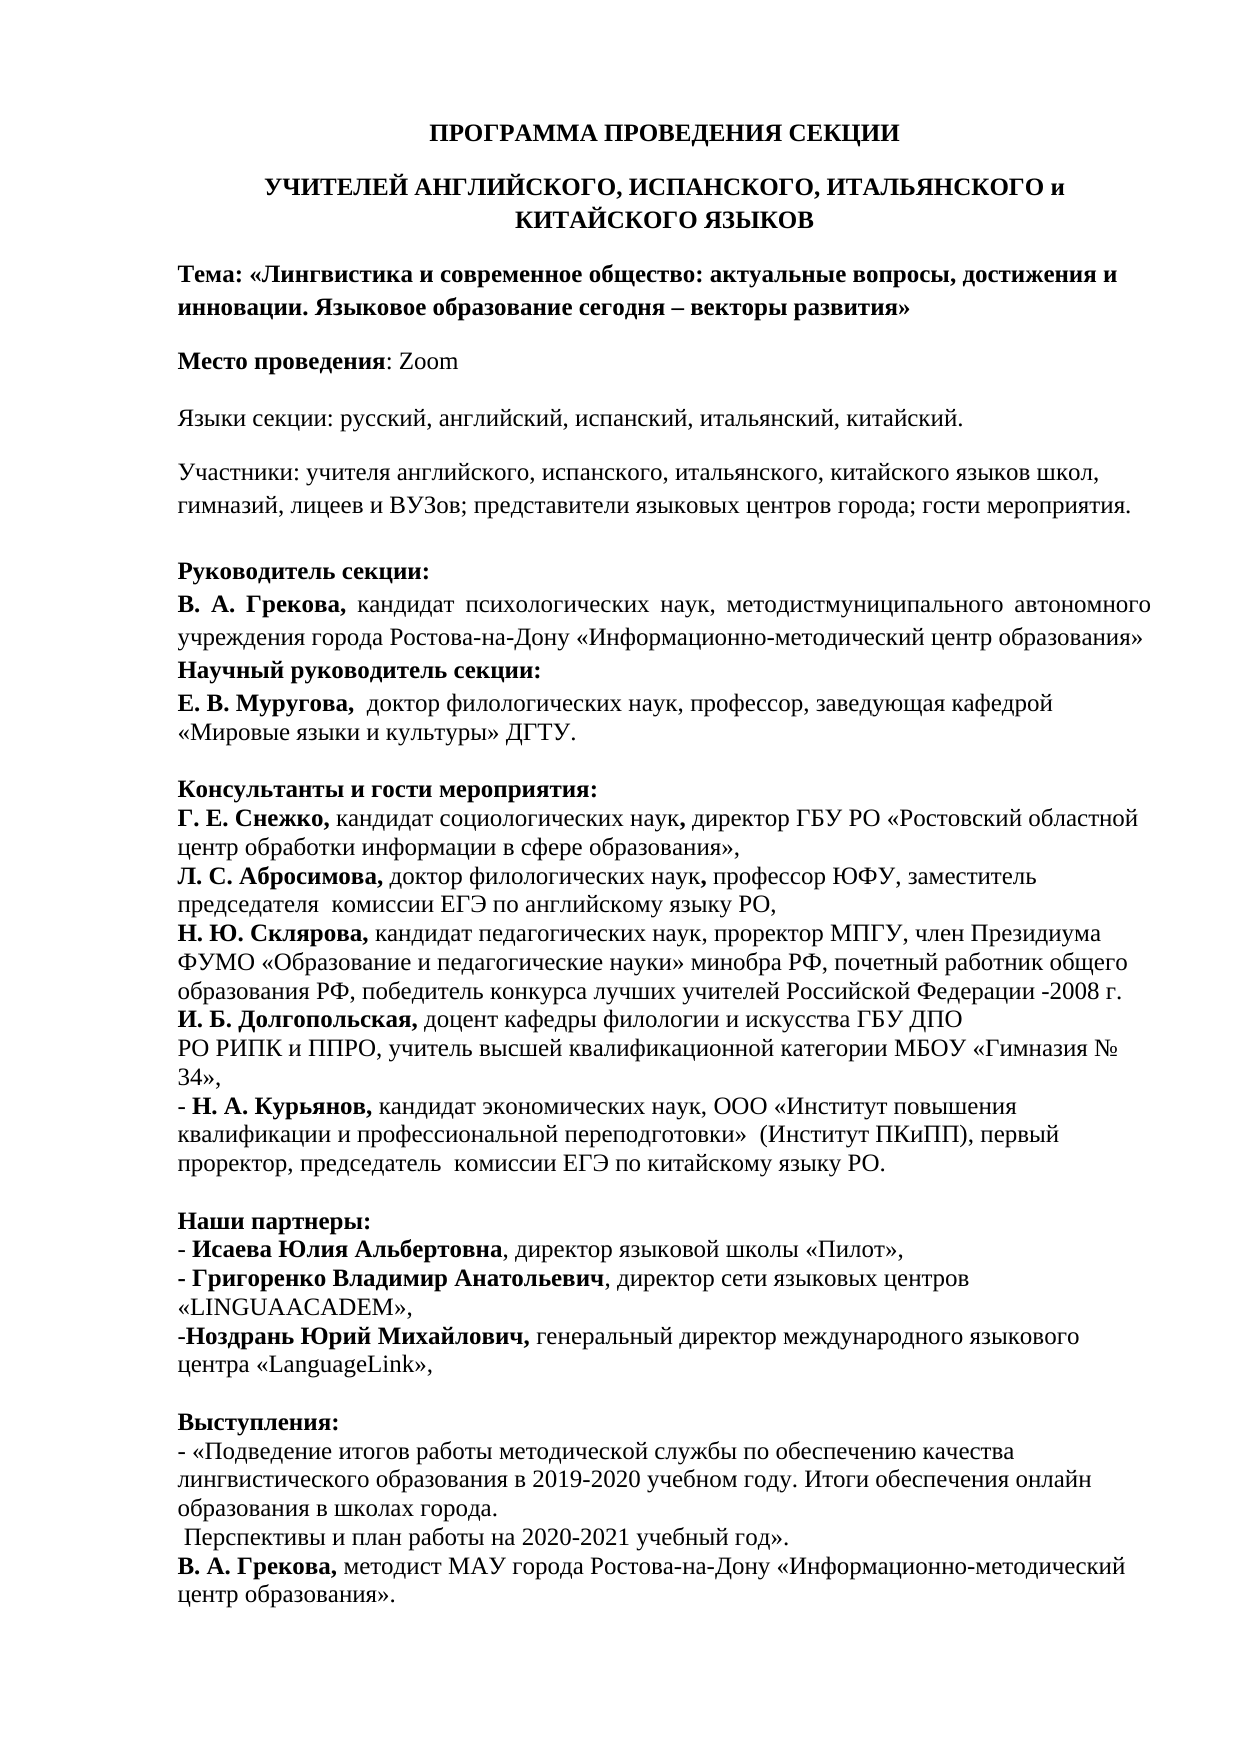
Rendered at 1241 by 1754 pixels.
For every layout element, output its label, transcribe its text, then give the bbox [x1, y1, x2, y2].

text Языки секции: русский, английский, испанский, итальянский, китайский. [177, 403, 1152, 432]
text УЧИТЕЛЕЙ АНГЛИЙСКОГО, ИСПАНСКОГО, ИТАЛЬЯНСКОГО и КИТАЙСКОГО ЯЗЫКОВ [177, 172, 1152, 234]
list - Григоренко Владимир Анатольевич, директор сети языковых центров «LINGUAACADEM», [177, 1263, 1152, 1321]
text Перспективы и план работы на 2020-2021 учебный год». [177, 1522, 1152, 1551]
text РО РИПК и ППРО, учитель высшей квалификационной категории МБОУ «Гимназия № 34», [177, 1033, 1152, 1091]
text В. А. Грекова, кандидат психологических наук, методистмуниципального автономного учреждения города Ростова-на-Дону «Информационно-методический центр образования» [177, 589, 1152, 651]
text Выступления: [177, 1407, 1152, 1436]
text - «Подведение итогов работы методической службы по обеспечению качества лингвистического образования в 2019-2020 учебном году. Итоги обеспечения онлайн образования в школах города. [177, 1436, 1152, 1522]
text И. Б. Долгопольская, доцент кафедры филологии и искусства ГБУ ДПО [177, 1004, 1152, 1033]
text Е. В. Муругова, доктор филологических наук, профессор, заведующая кафедрой «Мировые языки и культуры» ДГТУ. [177, 688, 1152, 746]
list Наши партнеры: [177, 1206, 1152, 1234]
text Н. Ю. Склярова, кандидат педагогических наук, проректор МПГУ, член Президиума ФУМО «Образование и педагогические науки» минобра РФ, почетный работник общего образования РФ, победитель конкурса лучших учителей Российской Федерации -2008 г. [177, 918, 1152, 1004]
text Консультанты и гости мероприятия: [177, 774, 1152, 803]
list - Н. А. Курьянов, кандидат экономических наук, ООО «Институт повышения квалификации и профессиональной переподготовки» (Институт ПКиПП), первый проректор, председатель комиссии ЕГЭ по китайскому языку РО. [177, 1091, 1152, 1177]
list -Ноздрань Юрий Михайлович, генеральный директор международного языкового центра «LanguageLink», [177, 1321, 1152, 1378]
text Л. С. Абросимова, доктор филологических наук, профессор ЮФУ, заместитель председателя комиссии ЕГЭ по английскому языку РО, [177, 861, 1152, 918]
text Участники: учителя английского, испанского, итальянского, китайского языков школ, гимназий, лицеев и ВУЗов; представители языковых центров города; гости мероприятия. [177, 457, 1152, 519]
text Тема: «Лингвистика и современное общество: актуальные вопросы, достижения и инновации. Языковое образование сегодня – векторы развития» [177, 259, 1152, 321]
text ПРОГРАММА ПРОВЕДЕНИЯ СЕКЦИИ [177, 118, 1152, 147]
text Научный руководитель секции: [177, 655, 1152, 684]
list - Исаева Юлия Альбертовна, директор языковой школы «Пилот», [177, 1234, 1152, 1263]
text Г. Е. Снежко, кандидат социологических наук, директор ГБУ РО «Ростовский областной центр обработки информации в сфере образования», [177, 803, 1152, 861]
text Руководитель секции: [177, 556, 1152, 585]
text Место проведения: Zoom [177, 346, 1152, 374]
text В. А. Грекова, методист МАУ города Ростова-на-Дону «Информационно-методический центр образования». [177, 1551, 1152, 1608]
